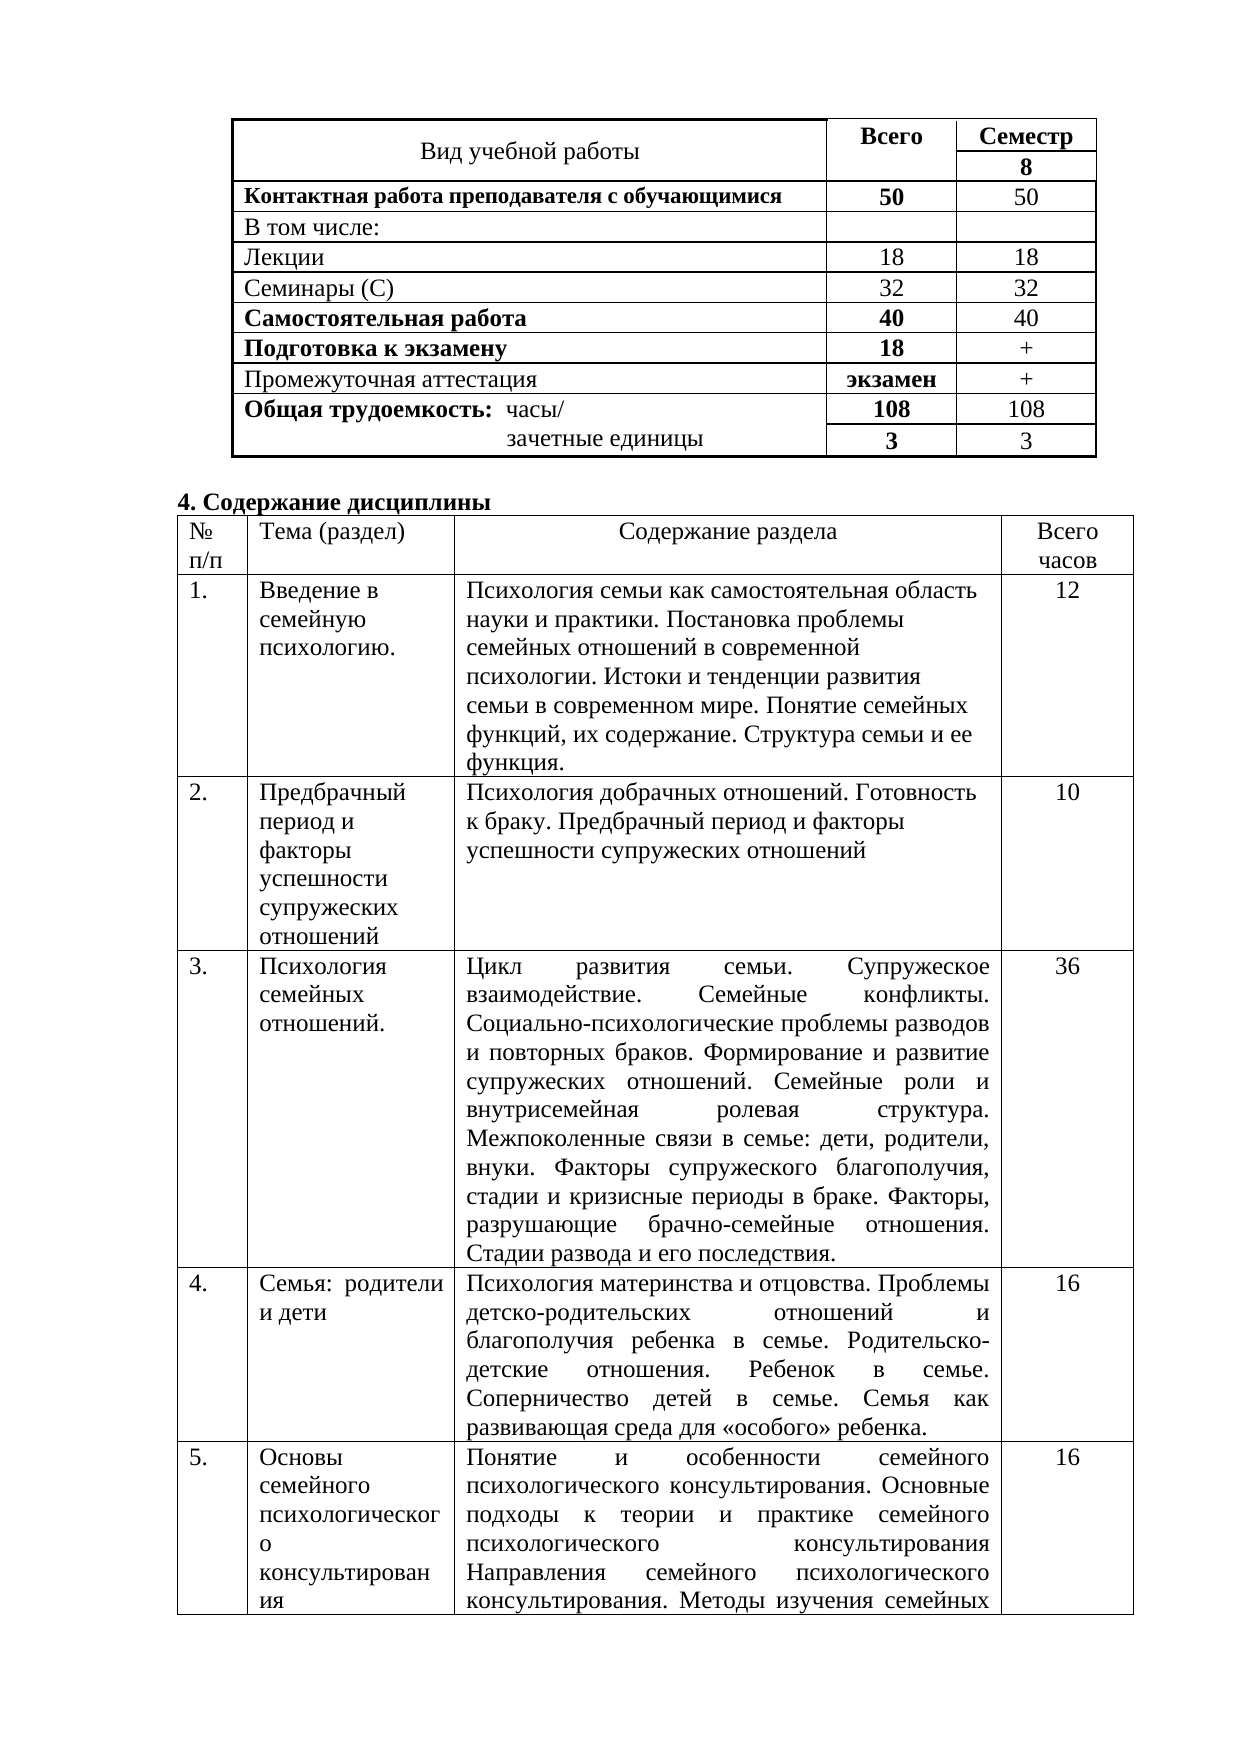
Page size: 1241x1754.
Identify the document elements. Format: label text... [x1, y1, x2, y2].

table_cell Общая трудоемкость: часы/ зачетные единицы [234, 394, 826, 455]
table_cell Психология материнства и отцовства. Проблемы детско-родительских отношений и благополучия ребенка в семье. Родительско-детские отношения. Ребенок в семье. Соперничество детей в семье. Семья как развивающая среда для «особого» ребенка. [455, 1268, 1001, 1441]
table_cell [957, 212, 1095, 241]
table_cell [455, 1442, 1001, 1614]
table_cell 12 [1002, 575, 1133, 776]
table_header Всего [827, 119, 956, 180]
table_cell 16 [1002, 1268, 1133, 1441]
table_cell + [957, 333, 1095, 362]
table_cell Психология добрачных отношений. Готовность к браку. Предбрачный период и факторы успешности супружеских отношений [455, 777, 1001, 950]
table_cell В том числе: [234, 212, 826, 241]
table_cell 50 [957, 182, 1095, 211]
table_cell Введение в семейную психологию. [248, 575, 454, 776]
table_cell Семинары (С) [234, 273, 826, 302]
table_header Семестр [956, 119, 1096, 150]
table_cell 36 [1002, 951, 1133, 1267]
table_cell 32 [827, 273, 956, 302]
table_cell + [957, 364, 1095, 392]
table_cell 18 [827, 243, 956, 271]
table_cell 3 [957, 425, 1095, 455]
table_cell 40 [957, 303, 1095, 332]
table_cell Промежуточная аттестация [234, 364, 826, 392]
table_header Всего часов [1002, 516, 1133, 574]
text 4. Содержание дисциплины [177, 487, 1152, 515]
table_cell 32 [957, 273, 1095, 302]
table_cell Лекции [234, 243, 826, 271]
table_cell 2. [178, 777, 247, 950]
table_cell Цикл развития семьи. Супружеское взаимодействие. Семейные конфликты. Социально-психологические проблемы разводов и повторных браков. Формирование и развитие супружеских отношений. Семейные роли и внутрисемейная ролевая структура. Межпоколенные связи в семье: дети, родители, внуки. Факторы супружеского благополучия, стадии и кризисные периоды в браке. Факторы, разрушающие брачно-семейные отношения. Стадии развода и его последствия. [455, 951, 1001, 1267]
table_cell 50 [827, 182, 956, 211]
table_cell 16 [1002, 1442, 1133, 1614]
table_cell 5. [178, 1442, 247, 1614]
table_cell Психология семьи как самостоятельная область науки и практики. Постановка проблемы семейных отношений в современной психологии. Истоки и тенденции развития семьи в современном мире. Понятие семейных функций, их содержание. Структура семьи и ее функция. [455, 575, 1001, 776]
table_header Содержание раздела [455, 516, 1001, 574]
table_cell 1. [178, 575, 247, 776]
table_cell 108 [957, 394, 1095, 423]
table_cell Семья: родители и дети [248, 1268, 454, 1441]
table_cell Предбрачный период и факторы успешности супружеских отношений [248, 777, 454, 950]
table_cell 8 [957, 152, 1096, 180]
table_header Вид учебной работы [234, 121, 826, 180]
table_cell 10 [1002, 777, 1133, 950]
table_cell Психология семейных отношений. [248, 951, 454, 1267]
table_cell 18 [827, 333, 956, 362]
table_cell 3 [827, 425, 956, 455]
table_cell Самостоятельная работа [234, 303, 826, 332]
table_cell Подготовка к экзамену [234, 333, 826, 362]
table_cell 40 [827, 303, 956, 332]
table_cell 18 [957, 243, 1095, 271]
table_cell 4. [178, 1268, 247, 1441]
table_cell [248, 1442, 454, 1614]
table_cell 108 [827, 394, 956, 423]
table_header № п/п [178, 516, 247, 574]
table_cell 3. [178, 951, 247, 1267]
table_cell [827, 212, 956, 241]
table_cell экзамен [827, 364, 956, 392]
table_cell Контактная работа преподавателя с обучающимися [234, 182, 826, 211]
table_header Тема (раздел) [248, 516, 454, 574]
